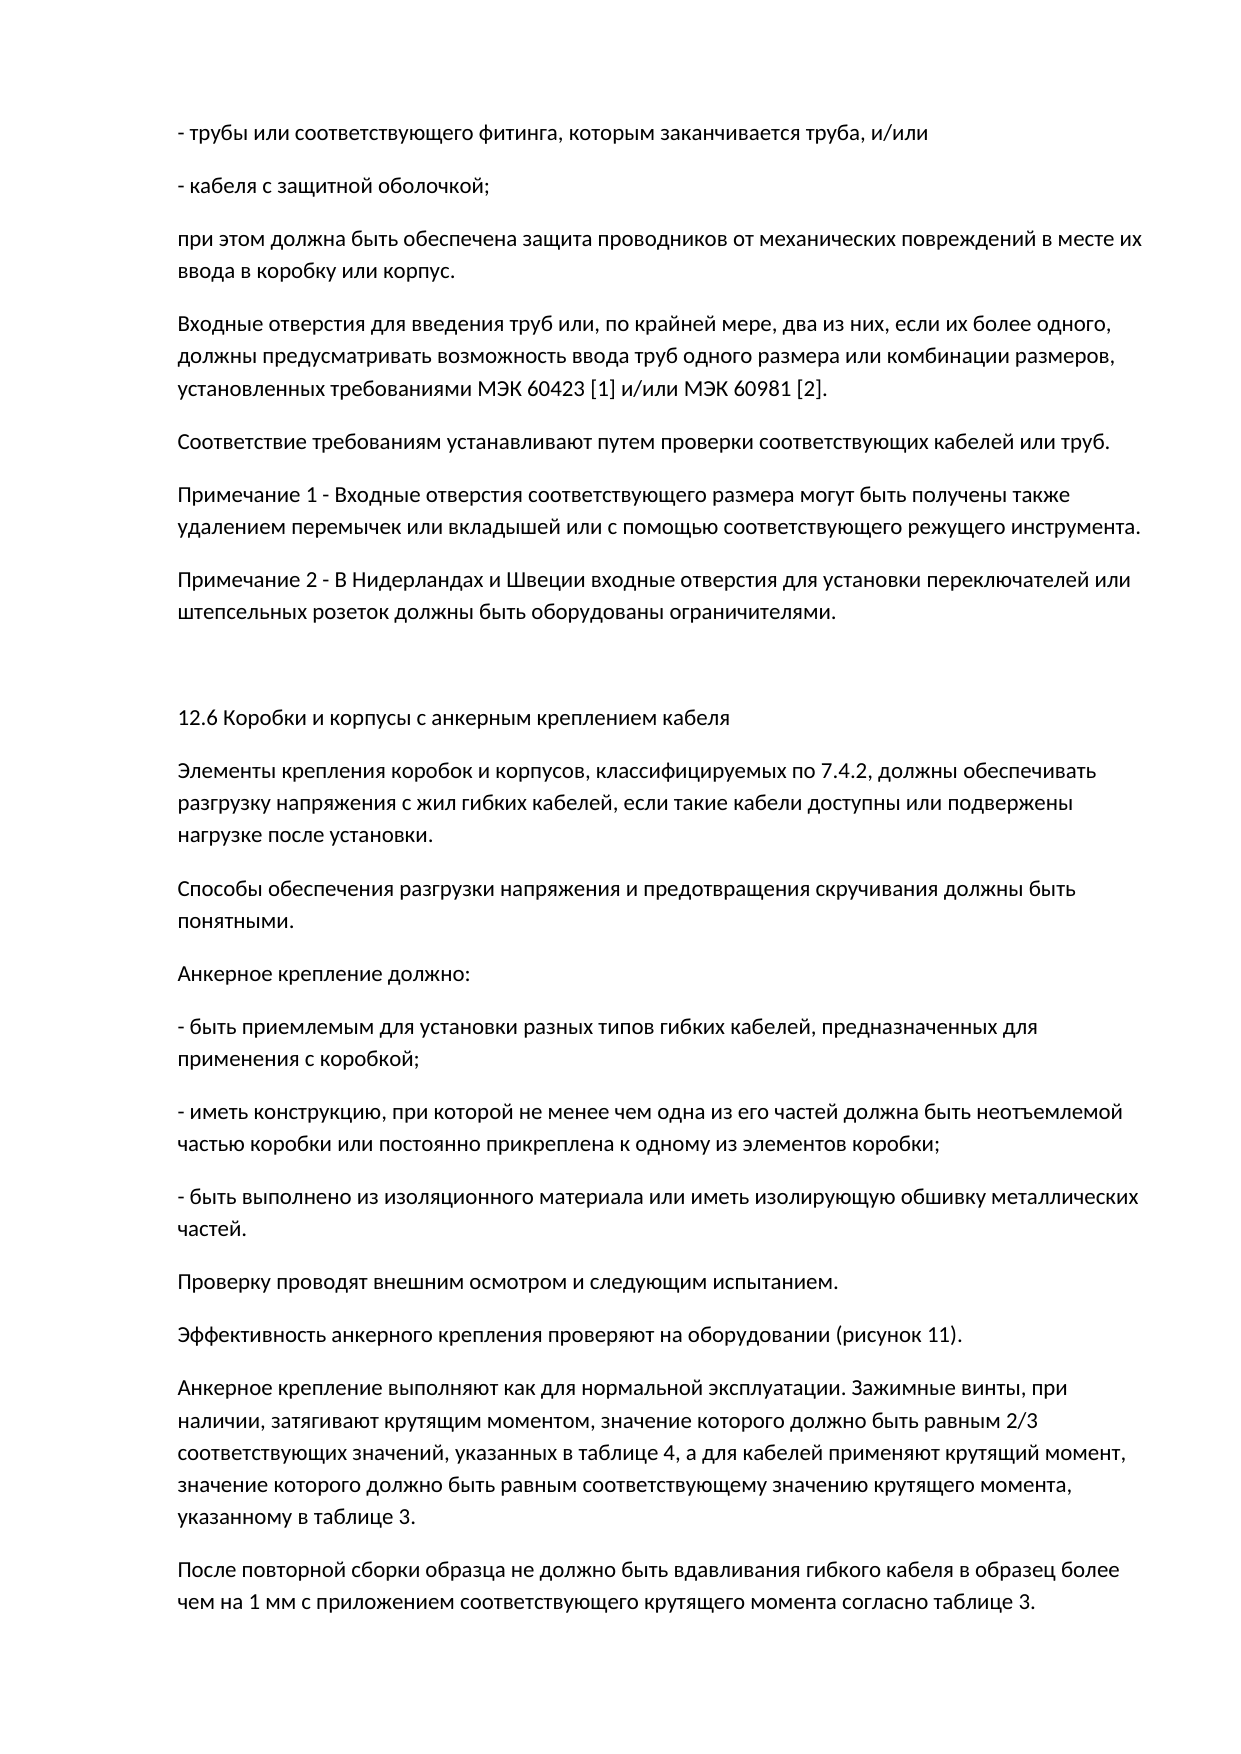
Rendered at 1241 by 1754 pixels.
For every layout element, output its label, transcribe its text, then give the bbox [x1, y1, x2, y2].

text - иметь конструкцию, при которой не менее чем одна из его частей должна быть неотъемлемой частью коробки или постоянно прикреплена к одному из элементов коробки; [177, 1097, 1152, 1157]
text при этом должна быть обеспечена защита проводников от механических повреждений в месте их ввода в коробку или корпус. [177, 224, 1152, 284]
text Анкерное крепление выполняют как для нормальной эксплуатации. Зажимные винты, при наличии, затягивают крутящим моментом, значение которого должно быть равным 2/3 соответствующих значений, указанных в таблице 4, а для кабелей применяют крутящий момент, значение которого должно быть равным соответствующему значению крутящего момента, указанному в таблице 3. [177, 1373, 1152, 1530]
text Соответствие требованиям устанавливают путем проверки соответствующих кабелей или труб. [177, 427, 1152, 455]
text - трубы или соответствующего фитинга, которым заканчивается труба, и/или [177, 118, 1152, 146]
text Эффективность анкерного крепления проверяют на оборудовании (рисунок 11). [177, 1321, 1152, 1348]
text - быть приемлемым для установки разных типов гибких кабелей, предназначенных для применения с коробкой; [177, 1012, 1152, 1072]
text Входные отверстия для введения труб или, по крайней мере, два из них, если их более одного, должны предусматривать возможность ввода труб одного размера или комбинации размеров, установленных требованиями МЭК 60423 [1] и/или МЭК 60981 [2]. [177, 309, 1152, 402]
text - быть выполнено из изоляционного материала или иметь изолирующую обшивку металлических частей. [177, 1182, 1152, 1242]
text 12.6 Коробки и корпусы с анкерным креплением кабеля [177, 703, 1152, 731]
text Элементы крепления коробок и корпусов, классифицируемых по 7.4.2, должны обеспечивать разгрузку напряжения с жил гибких кабелей, если такие кабели доступны или подвержены нагрузке после установки. [177, 756, 1152, 849]
text Примечание 2 - В Нидерландах и Швеции входные отверстия для установки переключателей или штепсельных розеток должны быть оборудованы ограничителями. [177, 565, 1152, 625]
text - кабеля с защитной оболочкой; [177, 171, 1152, 199]
text Способы обеспечения разгрузки напряжения и предотвращения скручивания должны быть понятными. [177, 874, 1152, 934]
text Проверку проводят внешним осмотром и следующим испытанием. [177, 1267, 1152, 1296]
text Примечание 1 - Входные отверстия соответствующего размера могут быть получены также удалением перемычек или вкладышей или с помощью соответствующего режущего инструмента. [177, 480, 1152, 540]
text После повторной сборки образца не должно быть вдавливания гибкого кабеля в образец более чем на 1 мм с приложением соответствующего крутящего момента согласно таблице 3. [177, 1555, 1152, 1616]
text Анкерное крепление должно: [177, 959, 1152, 987]
